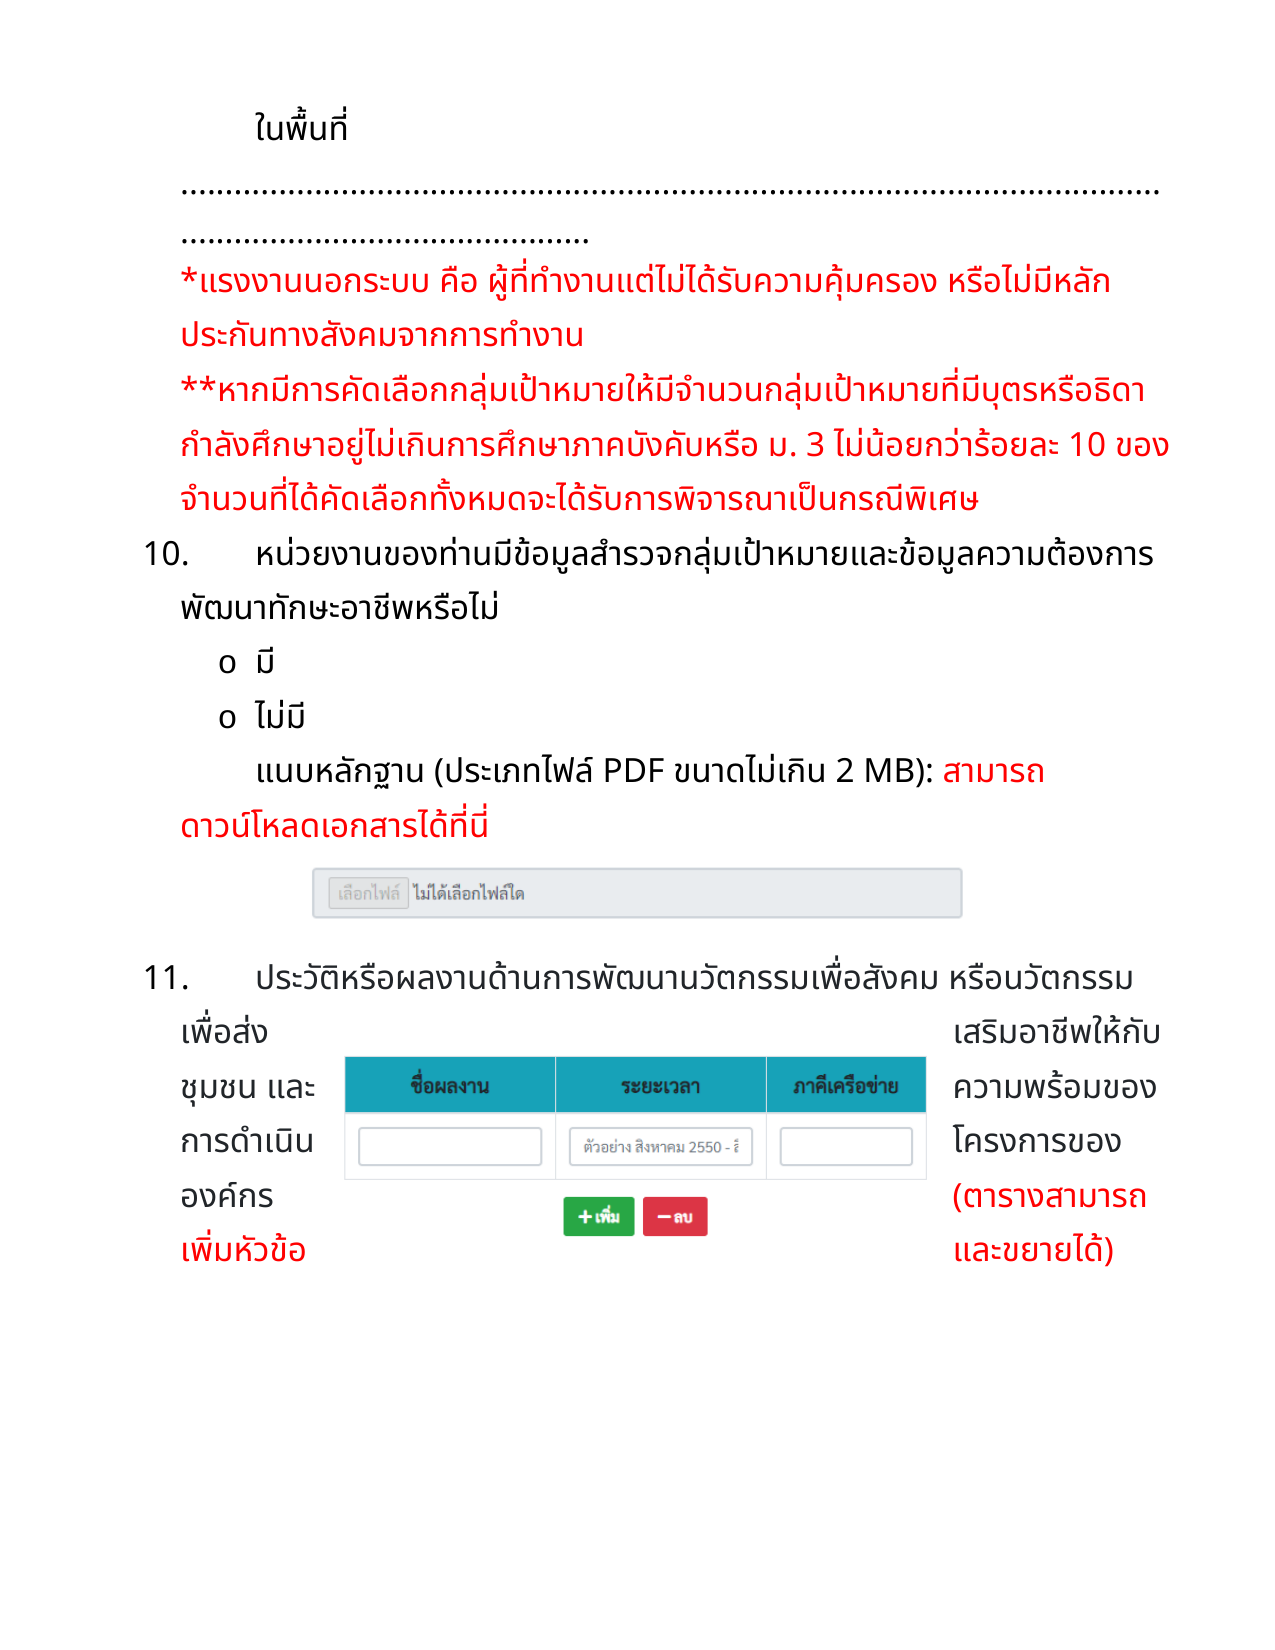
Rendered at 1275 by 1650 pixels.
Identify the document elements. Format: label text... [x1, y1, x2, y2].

list **หากมีการคัดเลือกกลุ่มเป้าหมายให้มีจำนวนกลุ่มเป้าหมายที่มีบุตรหรือธิดากำลังศึกษาอยู่ไม่เกินการศึกษาภาคบังคับหรือ ม. 3 ไม่น้อยกว่าร้อยละ 10 ของจำนวนที่ได้คัดเลือกทั้งหมดจะได้รับการพิจารณาเป็นกรณีพิเศษ [180, 366, 1170, 525]
list *แรงงานนอกระบบ คือ ผู้ที่ทำงานแต่ไม่ได้รับความคุ้มครอง หรือไม่มีหลักประกันทางสังคมจากการทำงาน [180, 257, 1170, 362]
list แนบหลักฐาน (ประเภทไฟล์ PDF ขนาดไม่เกิน 2 MB): สามารถดาวน์โหลดเอกสารได้ที่นี่ [180, 747, 1170, 852]
picture [304, 857, 971, 931]
picture [341, 1048, 934, 1250]
list ไม่มี [217, 693, 1170, 743]
list ในพื้นที่ ............................................................................................................................................................ [180, 105, 1170, 253]
list หน่วยงานของท่านมีข้อมูลสำรวจกลุ่มเป้าหมายและข้อมูลความต้องการพัฒนาทักษะอาชีพหรือไม่ [142, 529, 1170, 634]
list มี [217, 638, 1170, 689]
